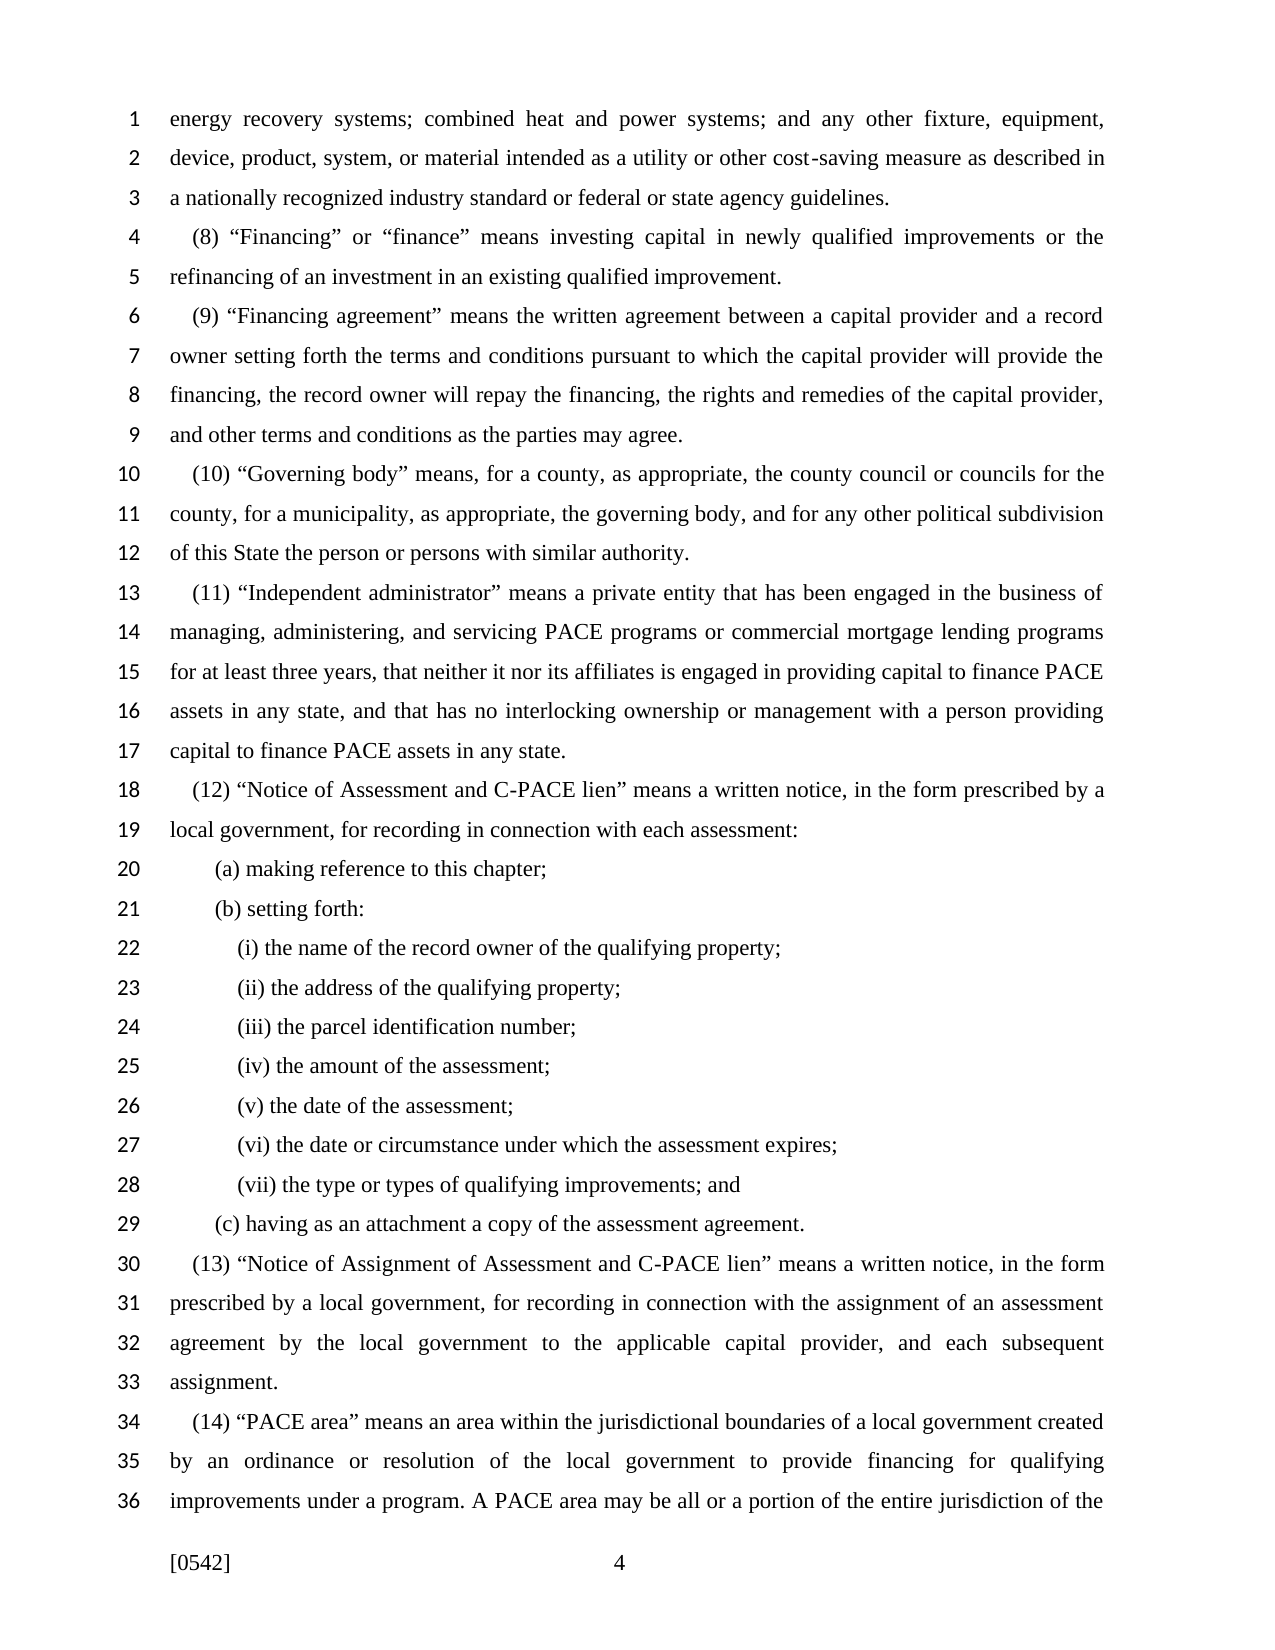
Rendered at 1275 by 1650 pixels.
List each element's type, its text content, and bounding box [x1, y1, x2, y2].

text (13) “Notice of Assignment of Assessment and C‑PACE lien” means a written notice, in the form prescribed by a local government, for recording in connection with the assignment of an assessment agreement by the local government to the applicable capital provider, and each subsequent assignment. [169, 1250, 1106, 1395]
text (11) “Independent administrator” means a private entity that has been engaged in the business of managing, administering, and servicing PACE programs or commercial mortgage lending programs for at least three years, that neither it nor its affiliates is engaged in providing capital to finance PACE assets in any state, and that has no interlocking ownership or management with a person providing capital to finance PACE assets in any state. [169, 579, 1106, 763]
text (12) “Notice of Assessment and C‑PACE lien” means a written notice, in the form prescribed by a local government, for recording in connection with each assessment: [169, 776, 1106, 842]
text (a) making reference to this chapter; [169, 855, 1106, 881]
text (iii) the parcel identification number; [169, 1013, 1106, 1039]
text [169, 105, 1106, 210]
text (8) “Financing” or “finance” means investing capital in newly qualified improvements or the refinancing of an investment in an existing qualified improvement. [169, 223, 1106, 289]
text (ii) the address of the qualifying property; [169, 973, 1106, 1000]
text (10) “Governing body” means, for a county, as appropriate, the county council or councils for the county, for a municipality, as appropriate, the governing body, and for any other political subdivision of this State the person or persons with similar authority. [169, 460, 1106, 566]
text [169, 1408, 1106, 1513]
text (b) setting forth: [169, 894, 1106, 921]
text (i) the name of the record owner of the qualifying property; [169, 934, 1106, 960]
text (vii) the type or types of qualifying improvements; and [169, 1171, 1106, 1197]
text (vi) the date or circumstance under which the assessment expires; [169, 1131, 1106, 1158]
text (iv) the amount of the assessment; [169, 1052, 1106, 1079]
text (v) the date of the assessment; [169, 1092, 1106, 1118]
text (9) “Financing agreement” means the written agreement between a capital provider and a record owner setting forth the terms and conditions pursuant to which the capital provider will provide the financing, the record owner will repay the financing, the rights and remedies of the capital provider, and other terms and conditions as the parties may agree. [169, 302, 1106, 447]
text (c) having as an attachment a copy of the assessment agreement. [169, 1210, 1106, 1237]
